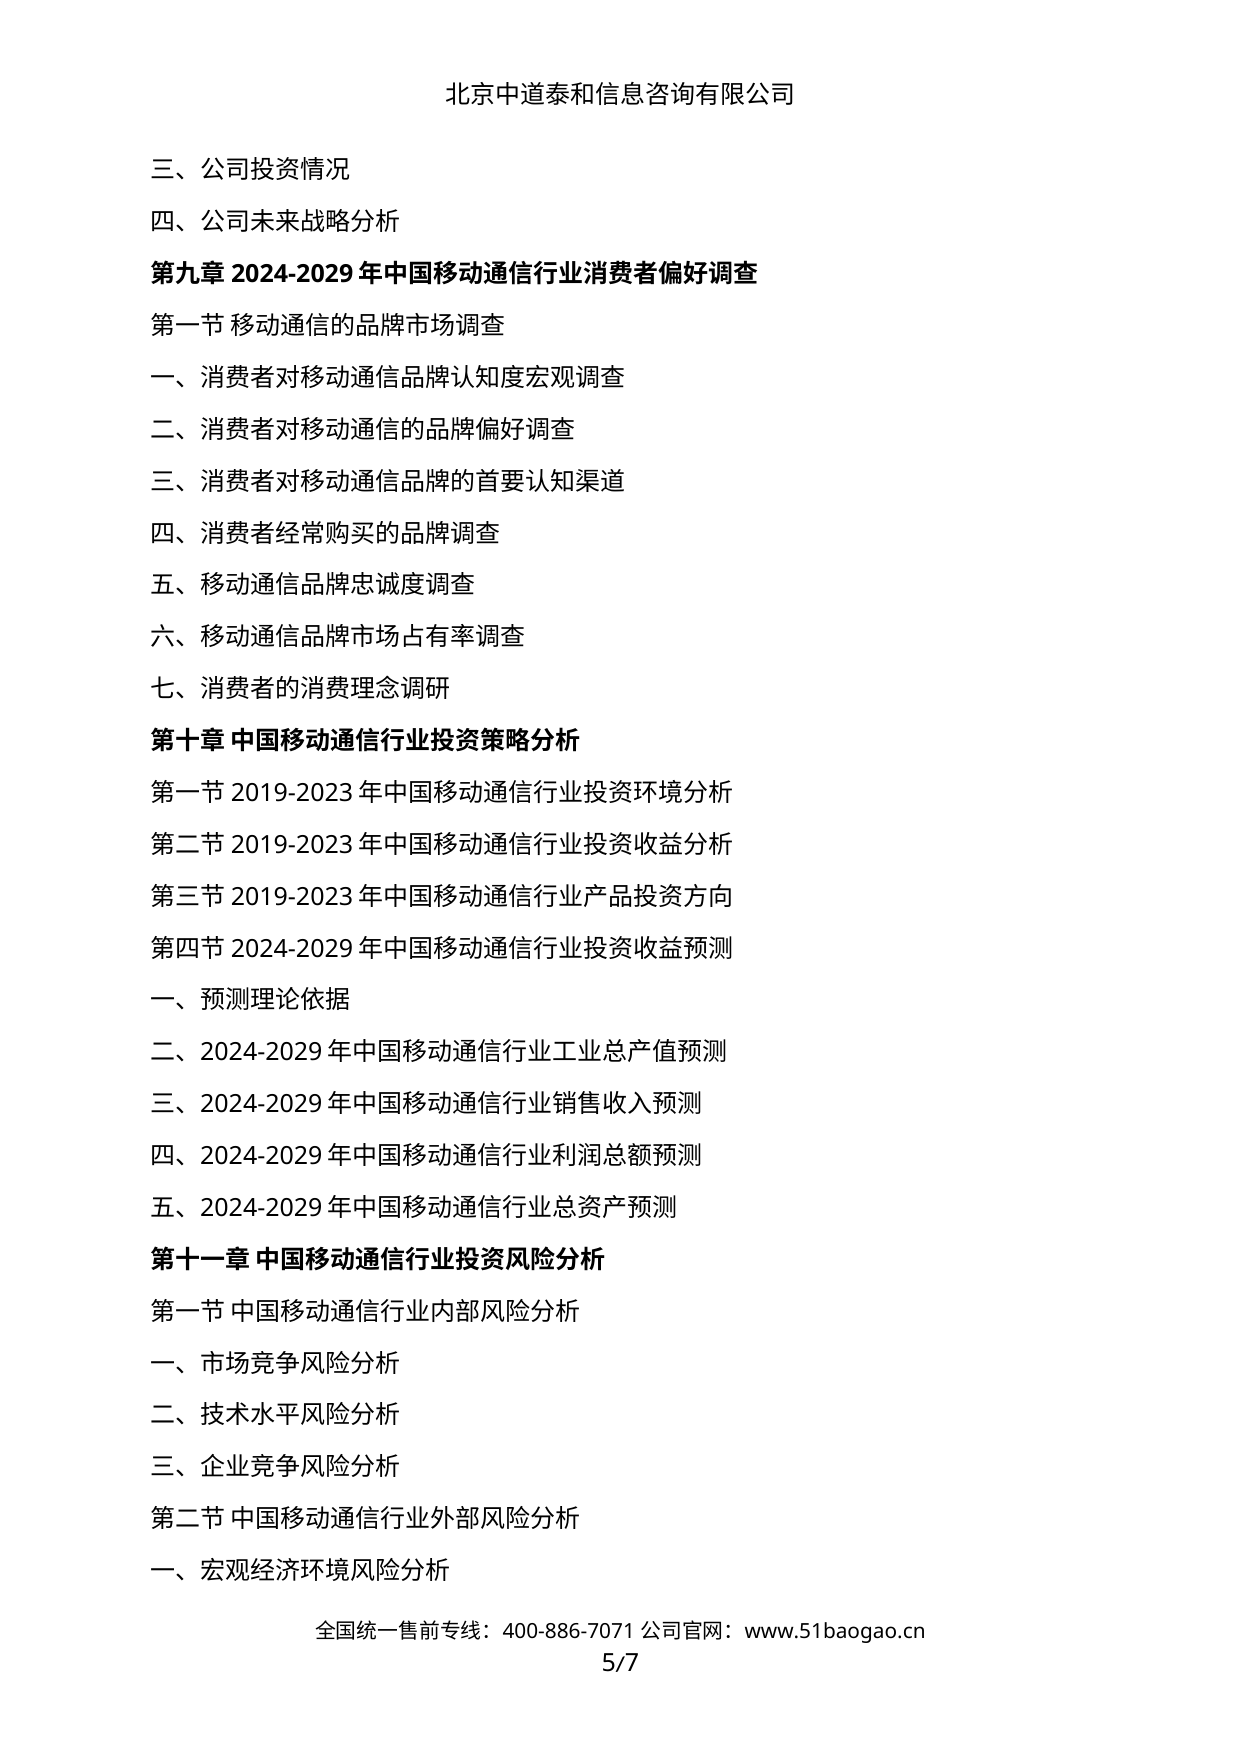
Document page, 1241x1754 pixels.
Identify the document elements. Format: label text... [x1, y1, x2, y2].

text 第二节 2019-2023年中国移动通信行业投资收益分析 [150, 824, 1090, 861]
text 第十一章 中国移动通信行业投资风险分析 [150, 1239, 1090, 1276]
text 第一节 移动通信的品牌市场调查 [150, 306, 1090, 342]
text 三、消费者对移动通信品牌的首要认知渠道 [150, 461, 1090, 497]
text 二、2024-2029年中国移动通信行业工业总产值预测 [150, 1032, 1090, 1068]
text 五、2024-2029年中国移动通信行业总资产预测 [150, 1187, 1090, 1224]
text 五、移动通信品牌忠诚度调查 [150, 565, 1090, 601]
text 第十章 中国移动通信行业投资策略分析 [150, 721, 1090, 757]
text 一、市场竞争风险分析 [150, 1343, 1090, 1379]
text 七、消费者的消费理念调研 [150, 669, 1090, 705]
text 第九章 2024-2029年中国移动通信行业消费者偏好调查 [150, 254, 1090, 290]
text 第四节 2024-2029年中国移动通信行业投资收益预测 [150, 928, 1090, 964]
text 一、预测理论依据 [150, 980, 1090, 1016]
text 四、2024-2029年中国移动通信行业利润总额预测 [150, 1136, 1090, 1172]
text 第二节 中国移动通信行业外部风险分析 [150, 1499, 1090, 1535]
text 六、移动通信品牌市场占有率调查 [150, 617, 1090, 653]
text 三、企业竞争风险分析 [150, 1447, 1090, 1483]
text 二、技术水平风险分析 [150, 1395, 1090, 1431]
text 三、公司投资情况 [150, 150, 1090, 186]
text 第一节 2019-2023年中国移动通信行业投资环境分析 [150, 772, 1090, 809]
text 第一节 中国移动通信行业内部风险分析 [150, 1291, 1090, 1327]
text 一、消费者对移动通信品牌认知度宏观调查 [150, 357, 1090, 394]
text 三、2024-2029年中国移动通信行业销售收入预测 [150, 1084, 1090, 1120]
text 四、消费者经常购买的品牌调查 [150, 513, 1090, 549]
text 四、公司未来战略分析 [150, 202, 1090, 238]
text 二、消费者对移动通信的品牌偏好调查 [150, 409, 1090, 446]
text 一、宏观经济环境风险分析 [150, 1551, 1090, 1587]
text 第三节 2019-2023年中国移动通信行业产品投资方向 [150, 876, 1090, 912]
